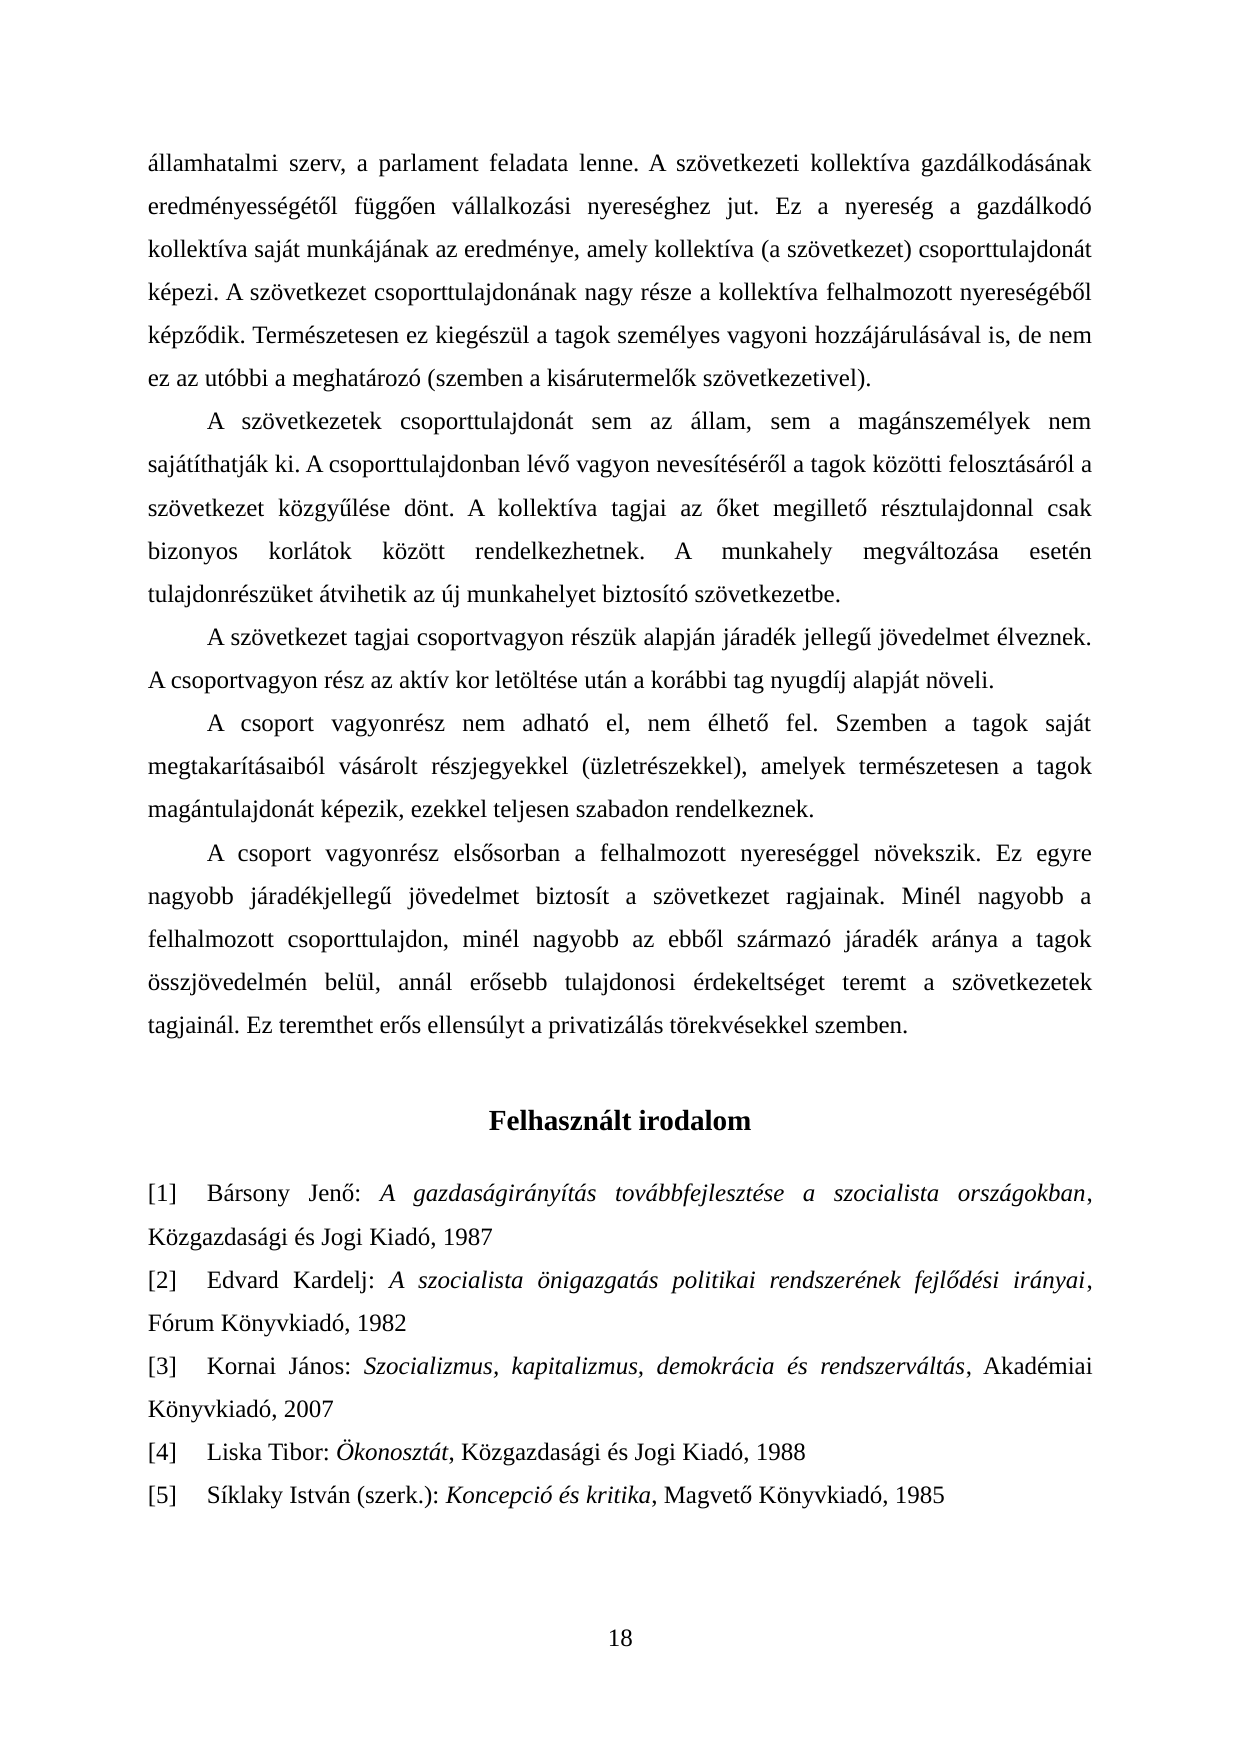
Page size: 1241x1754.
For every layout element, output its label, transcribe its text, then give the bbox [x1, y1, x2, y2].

text A szövetkezetek csoporttulajdonát sem az állam, sem a magánszemélyek nem sajátíthatják ki. A csoporttulajdonban lévő vagyon nevesítéséről a tagok közötti felosztásáról a szövetkezet közgyűlése dönt. A kollektíva tagjai az őket megillető résztulajdonnal csak bizonyos korlátok között rendelkezhetnek. A munkahely megváltozása esetén tulajdonrészüket átvihetik az új munkahelyet biztosító szövetkezetbe. [148, 406, 1093, 608]
text [3] Kornai János: Szocializmus, kapitalizmus, demokrácia és rendszerváltás, Akadémiai Könyvkiadó, 2007 [148, 1351, 1093, 1423]
text [2] Edvard Kardelj: A szocialista önigazgatás politikai rendszerének fejlődési irányai, Fórum Könyvkiadó, 1982 [148, 1265, 1093, 1337]
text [148, 148, 1093, 392]
text A szövetkezet tagjai csoportvagyon részük alapján járadék jellegű jövedelmet élveznek. A csoportvagyon rész az aktív kor letöltése után a korábbi tag nyugdíj alapját növeli. [148, 622, 1093, 694]
text Felhasznált irodalom [148, 1103, 1093, 1137]
text A csoport vagyonrész nem adható el, nem élhető fel. Szemben a tagok saját megtakarításaiból vásárolt részjegyekkel (üzletrészekkel), amelyek természetesen a tagok magántulajdonát képezik, ezekkel teljesen szabadon rendelkeznek. [148, 708, 1093, 823]
text A csoport vagyonrész elsősorban a felhalmozott nyereséggel növekszik. Ez egyre nagyobb járadékjellegű jövedelmet biztosít a szövetkezet ragjainak. Minél nagyobb a felhalmozott csoporttulajdon, minél nagyobb az ebből származó járadék aránya a tagok összjövedelmén belül, annál erősebb tulajdonosi érdekeltséget teremt a szövetkezetek tagjainál. Ez teremthet erős ellensúlyt a privatizálás törekvésekkel szemben. [148, 838, 1093, 1039]
text [4] Liska Tibor: Ökonosztát, Közgazdasági és Jogi Kiadó, 1988 [148, 1437, 1093, 1466]
text [1] Bársony Jenő: A gazdaságirányítás továbbfejlesztése a szocialista országokban, Közgazdasági és Jogi Kiadó, 1987 [148, 1178, 1093, 1250]
text [5] Síklaky István (szerk.): Koncepció és kritika, Magvető Könyvkiadó, 1985 [148, 1480, 1093, 1509]
